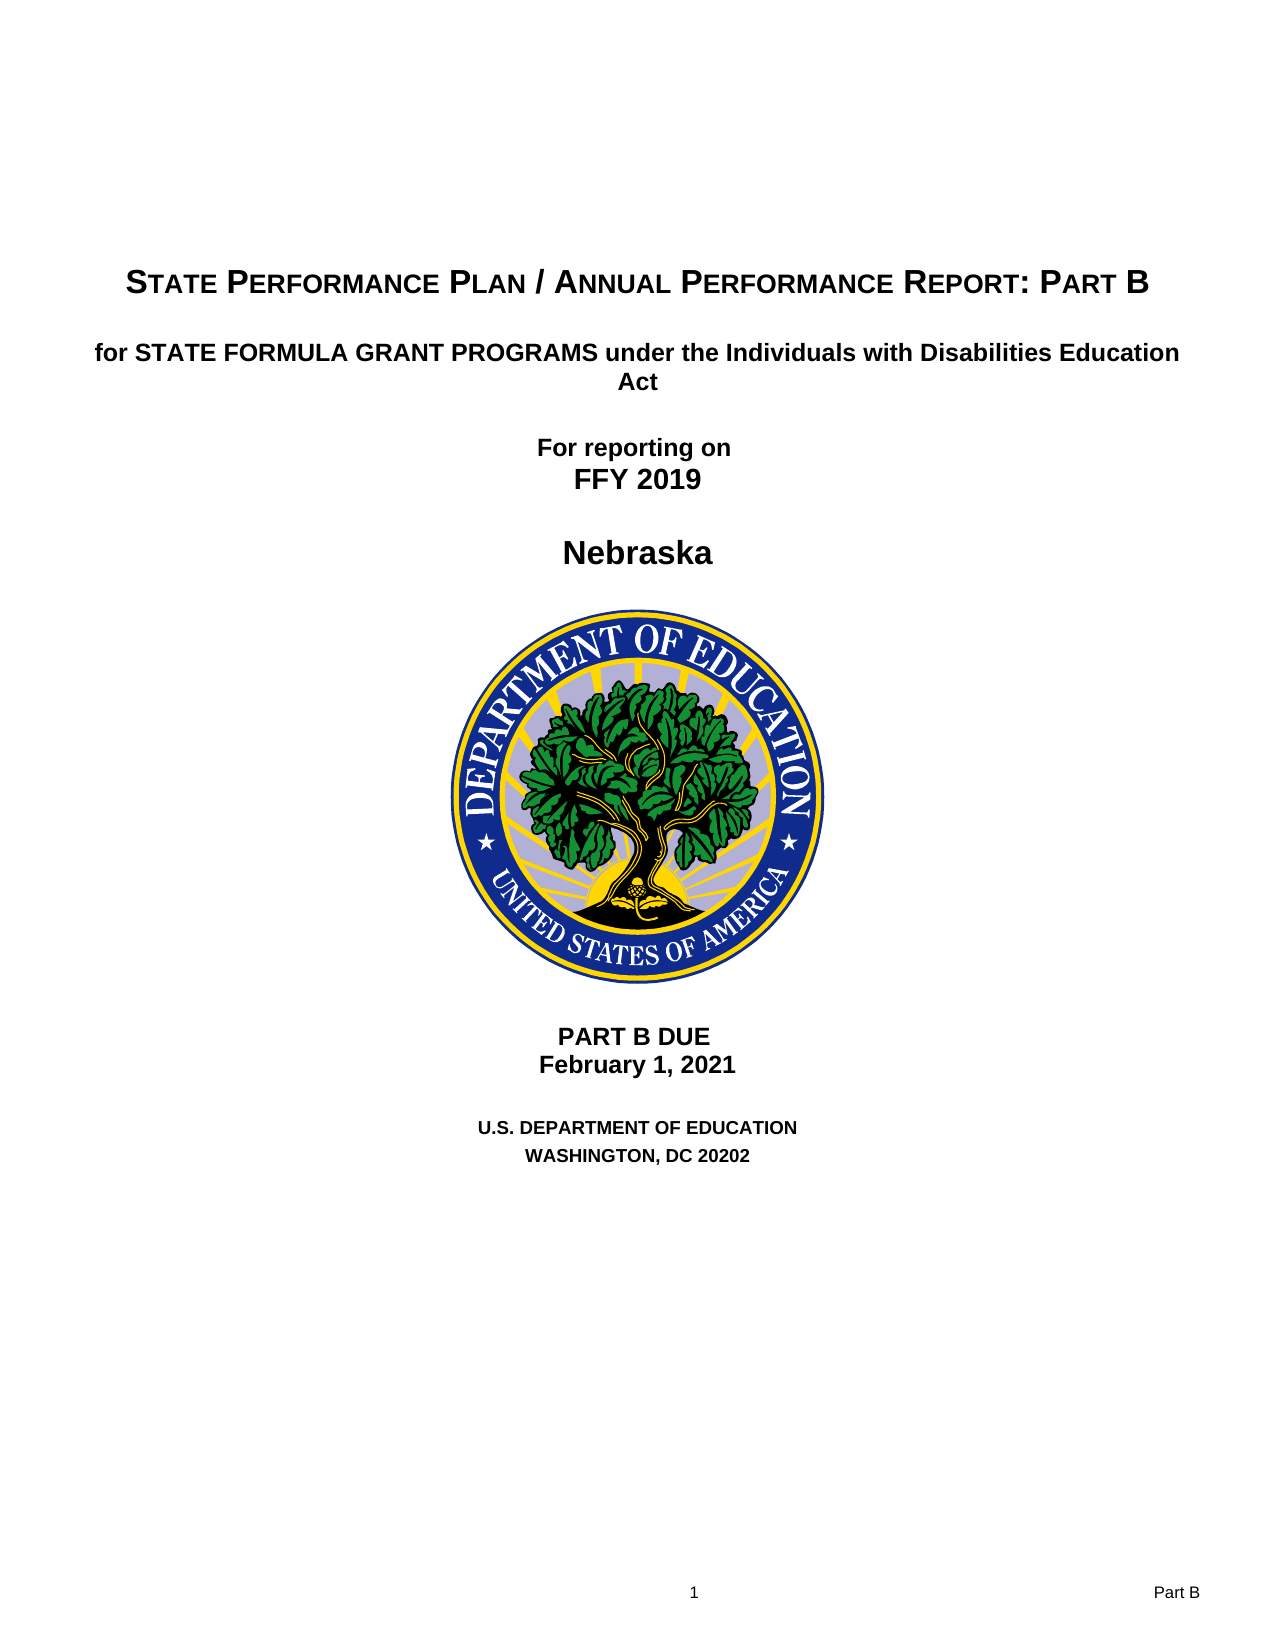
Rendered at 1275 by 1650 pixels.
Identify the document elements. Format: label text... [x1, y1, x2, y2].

text State Performance Plan / Annual Performance Report: Part B [75, 262, 1200, 301]
text for STATE FORMULA GRANT PROGRAMS under the Individuals with Disabilities Education Act [75, 338, 1200, 396]
text U.S. DEPARTMENT OF EDUCATION [75, 1117, 1200, 1138]
text For reporting on FFY 2019 [75, 433, 1200, 496]
text Nebraska [75, 533, 1200, 572]
text PART B DUE February 1, 2021 [75, 1022, 1200, 1079]
text WASHINGTON, DC 20202 [75, 1144, 1200, 1166]
